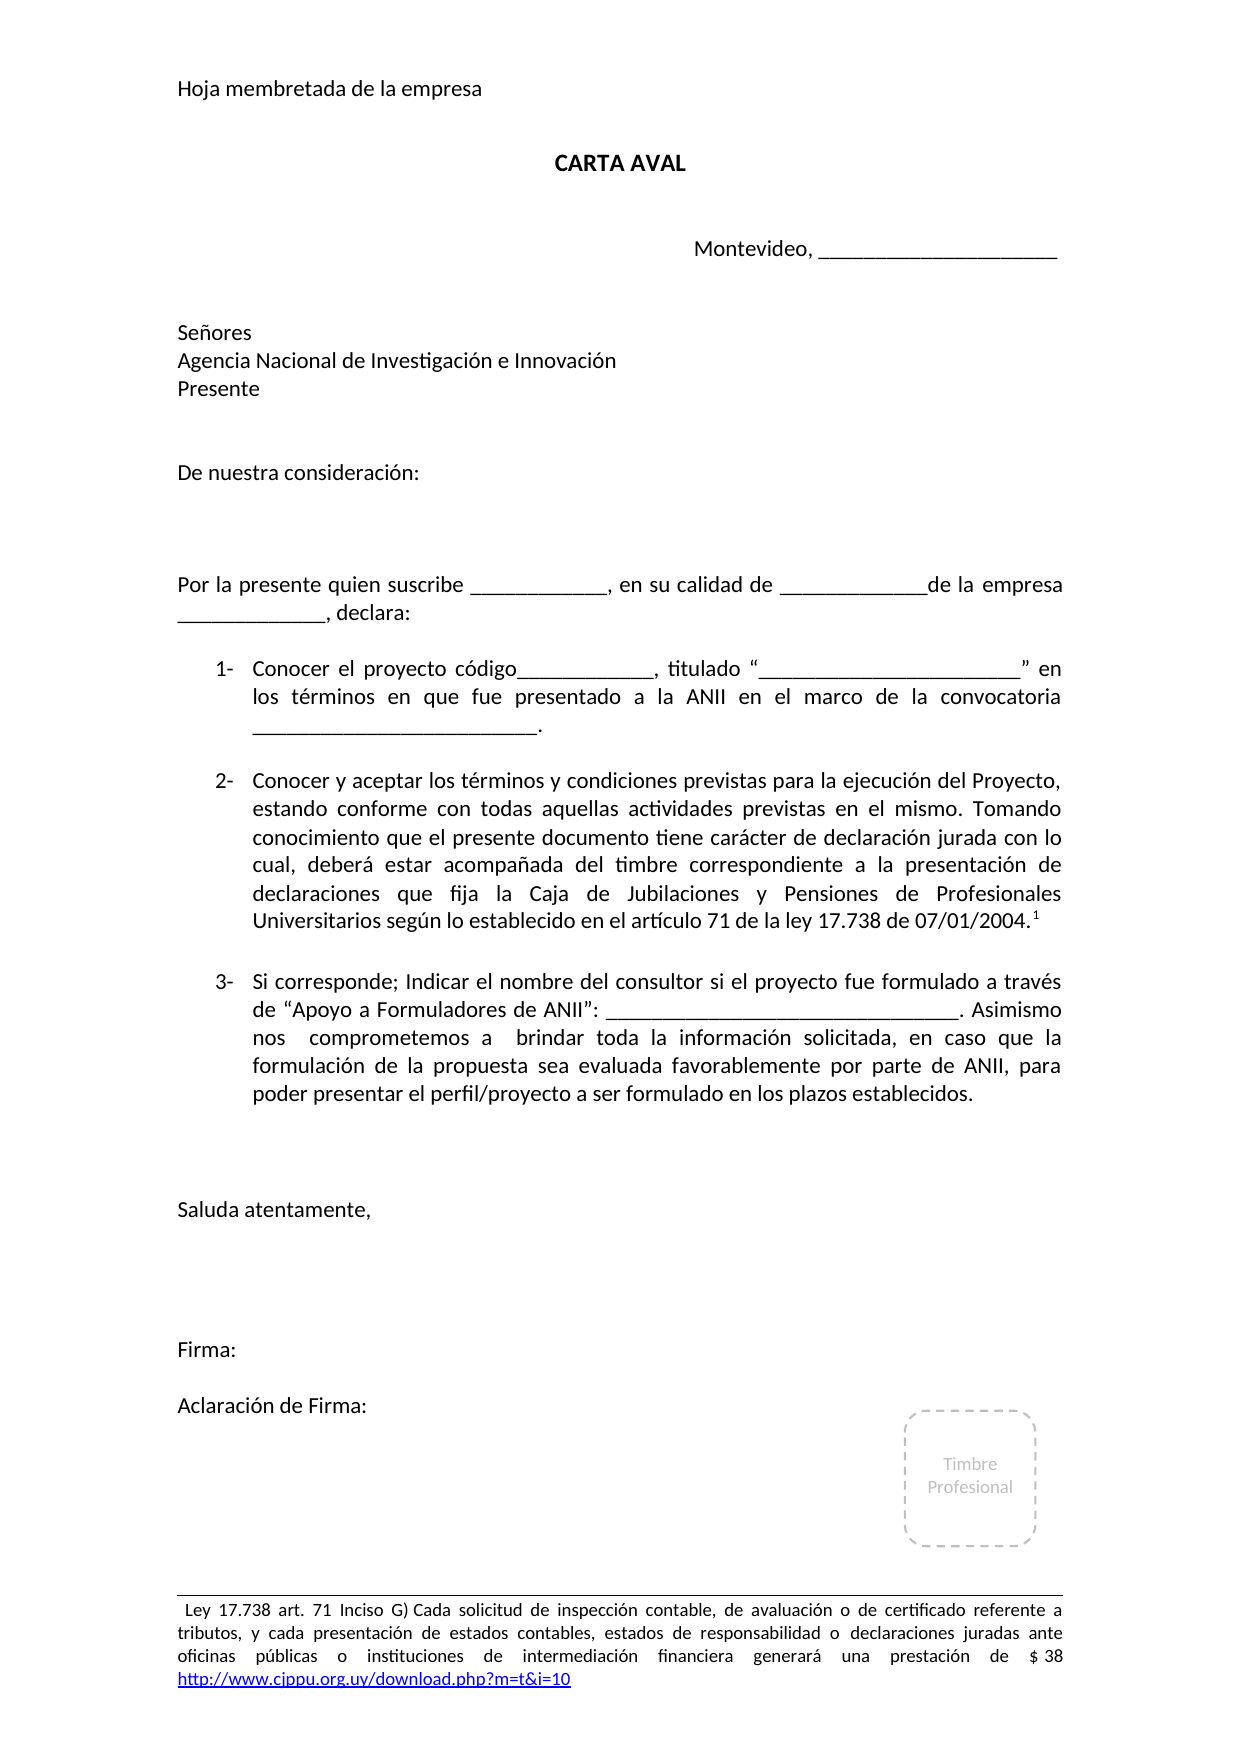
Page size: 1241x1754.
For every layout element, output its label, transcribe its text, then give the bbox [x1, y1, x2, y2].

text CARTA AVAL [177, 148, 1063, 178]
text Aclaración de Firma: [177, 1391, 1063, 1419]
text Señores [177, 318, 1063, 346]
list Conocer el proyecto código____________, titulado “_______________________” en los términos en que fue presentado a la ANII en el marco de la convocatoria _________________________. [215, 654, 1063, 738]
text Firma: [177, 1335, 1063, 1363]
text Por la presente quien suscribe ____________, en su calidad de _____________de la empresa _____________, declara: [177, 570, 1063, 626]
text Montevideo, _____________________ [177, 234, 1063, 262]
text Agencia Nacional de Investigación e Innovación [177, 346, 1063, 374]
list Si corresponde; Indicar el nombre del consultor si el proyecto fue formulado a través de “Apoyo a Formuladores de ANII”: _______________________________. Asimismo nos comprometemos a brindar toda la información solicitada, en caso que la formulación de la propuesta sea evaluada favorablemente por parte de ANII, para poder presentar el perfil/proyecto a ser formulado en los plazos establecidos. [215, 967, 1063, 1107]
list Conocer y aceptar los términos y condiciones previstas para la ejecución del Proyecto, estando conforme con todas aquellas actividades previstas en el mismo. Tomando conocimiento que el presente documento tiene carácter de declaración jurada con lo cual, deberá estar acompañada del timbre correspondiente a la presentación de declaraciones que fija la Caja de Jubilaciones y Pensiones de Profesionales Universitarios según lo establecido en el artículo 71 de la ley 17.738 de 07/01/2004.1 [215, 767, 1063, 935]
text Presente [177, 374, 1063, 402]
text Saluda atentamente, [177, 1195, 1063, 1223]
text De nuestra consideración: [177, 458, 1063, 486]
